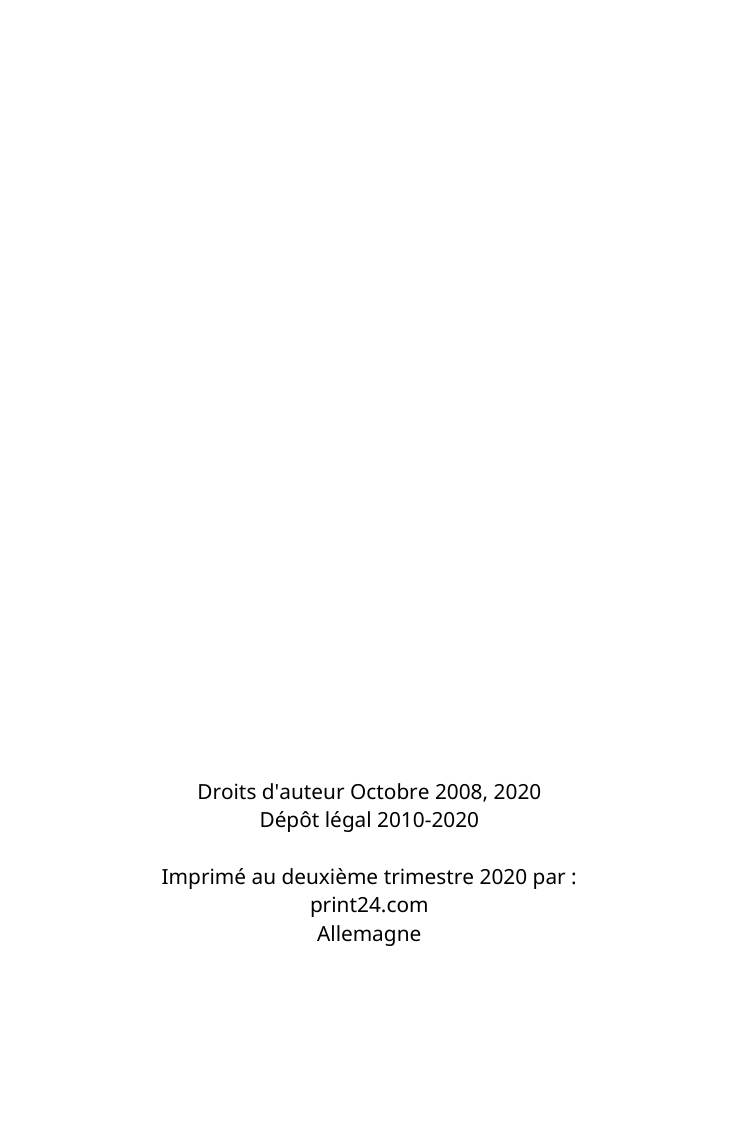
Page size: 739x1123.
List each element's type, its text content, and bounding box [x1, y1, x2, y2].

text Droits d'auteur Octobre 2008, 2020 [118, 777, 620, 805]
text Allemagne [118, 919, 620, 947]
text print24.com [118, 891, 620, 919]
text Dépôt légal 2010-2020 [118, 805, 620, 834]
text Imprimé au deuxième trimestre 2020 par : [118, 862, 620, 891]
